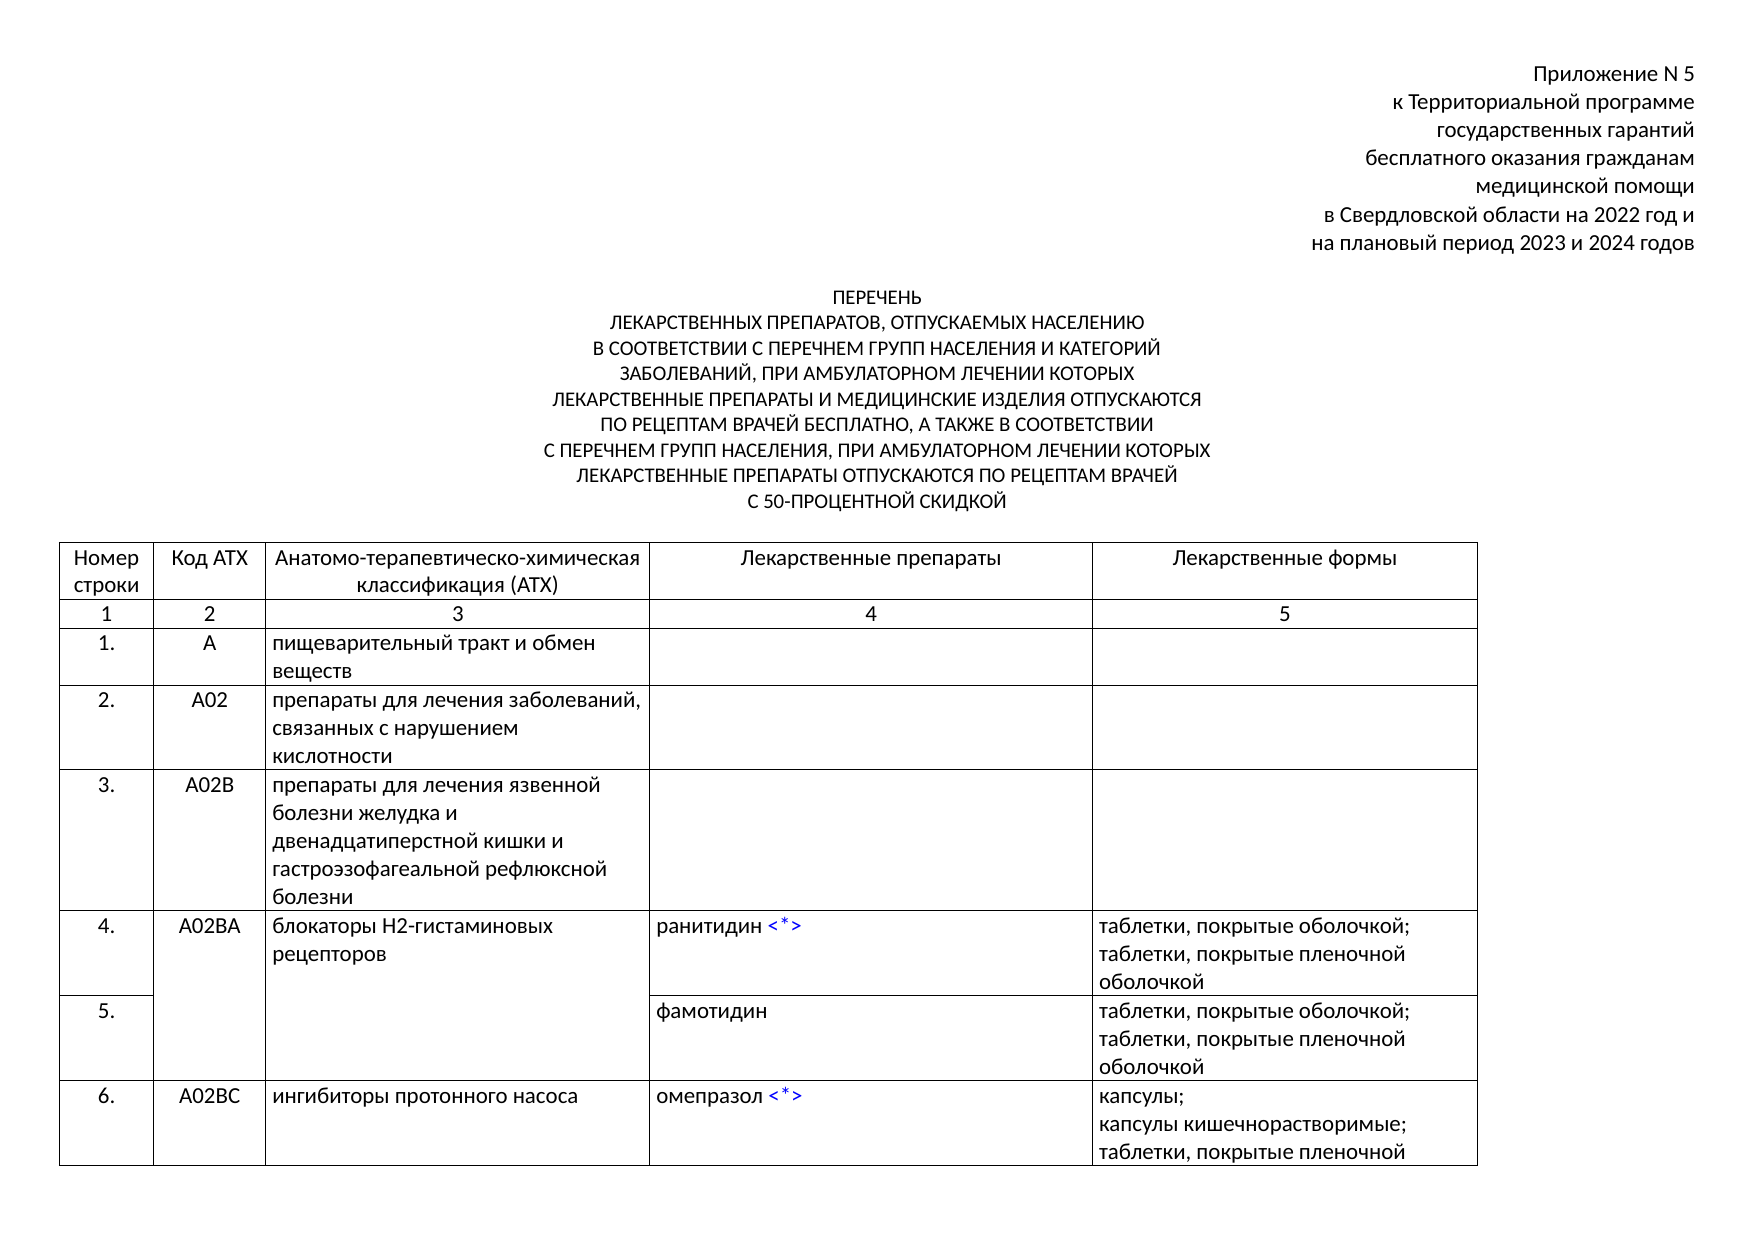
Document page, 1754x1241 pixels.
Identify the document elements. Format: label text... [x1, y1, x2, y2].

text С ПЕРЕЧНЕМ ГРУПП НАСЕЛЕНИЯ, ПРИ АМБУЛАТОРНОМ ЛЕЧЕНИИ КОТОРЫХ [59, 437, 1695, 463]
text ЛЕКАРСТВЕННЫЕ ПРЕПАРАТЫ И МЕДИЦИНСКИЕ ИЗДЕЛИЯ ОТПУСКАЮТСЯ [59, 386, 1695, 412]
table_cell 4 [650, 600, 1092, 628]
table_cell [266, 1081, 649, 1165]
table_cell 1. [60, 629, 153, 684]
table_cell таблетки, покрытые оболочкой; таблетки, покрытые пленочной оболочкой [1093, 911, 1477, 995]
text С 50-ПРОЦЕНТНОЙ СКИДКОЙ [59, 488, 1695, 514]
table_cell ранитидин <*> [650, 911, 1092, 995]
text ЗАБОЛЕВАНИЙ, ПРИ АМБУЛАТОРНОМ ЛЕЧЕНИИ КОТОРЫХ [59, 361, 1695, 386]
table_header Лекарственные формы [1093, 543, 1477, 599]
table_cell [1093, 1081, 1477, 1165]
table_cell A02BC [154, 1081, 265, 1165]
text ПЕРЕЧЕНЬ [59, 284, 1695, 309]
table_cell 6. [60, 1081, 153, 1165]
text медицинской помощи [59, 172, 1695, 199]
table_cell 5. [60, 996, 153, 1080]
table_cell [1093, 686, 1477, 769]
text бесплатного оказания гражданам [59, 143, 1695, 171]
text государственных гарантий [59, 115, 1695, 143]
table_cell 3. [60, 770, 153, 910]
text ПО РЕЦЕПТАМ ВРАЧЕЙ БЕСПЛАТНО, А ТАКЖЕ В СООТВЕТСТВИИ [59, 412, 1695, 437]
table_cell омепразол <*> [650, 1081, 1092, 1165]
text к Территориальной программе [59, 87, 1695, 115]
text ЛЕКАРСТВЕННЫЕ ПРЕПАРАТЫ ОТПУСКАЮТСЯ ПО РЕЦЕПТАМ ВРАЧЕЙ [59, 463, 1695, 488]
table_cell пищеварительный тракт и обмен веществ [266, 629, 649, 684]
text на плановый период 2023 и 2024 годов [59, 228, 1695, 256]
table_cell A02B [154, 770, 265, 910]
table_cell [650, 629, 1092, 684]
table_header Номер строки [60, 543, 153, 599]
table_cell [1093, 629, 1477, 684]
table_cell A [154, 629, 265, 684]
table_cell [650, 686, 1092, 769]
table_cell A02BA [154, 911, 265, 1080]
table_cell 5 [1093, 600, 1477, 628]
table_cell фамотидин [650, 996, 1092, 1080]
table_cell таблетки, покрытые оболочкой; таблетки, покрытые пленочной оболочкой [1093, 996, 1477, 1080]
table_cell A02 [154, 686, 265, 769]
table_cell 4. [60, 911, 153, 995]
table_header Код АТХ [154, 543, 265, 599]
table_cell 3 [266, 600, 649, 628]
table_cell [1093, 770, 1477, 910]
table_cell [650, 770, 1092, 910]
table_cell блокаторы H2-гистаминовых рецепторов [266, 911, 649, 1080]
table_header Анатомо-терапевтическо-химическая классификация (АТХ) [266, 543, 649, 599]
text В СООТВЕТСТВИИ С ПЕРЕЧНЕМ ГРУПП НАСЕЛЕНИЯ И КАТЕГОРИЙ [59, 335, 1695, 361]
table_cell 2. [60, 686, 153, 769]
table_cell препараты для лечения заболеваний, связанных с нарушением кислотности [266, 686, 649, 769]
table_cell 1 [60, 600, 153, 628]
text Приложение N 5 [59, 59, 1695, 87]
text ЛЕКАРСТВЕННЫХ ПРЕПАРАТОВ, ОТПУСКАЕМЫХ НАСЕЛЕНИЮ [59, 309, 1695, 335]
table_cell препараты для лечения язвенной болезни желудка и двенадцатиперстной кишки и гастроэзофагеальной рефлюксной болезни [266, 770, 649, 910]
table_header Лекарственные препараты [650, 543, 1092, 599]
table_cell 2 [154, 600, 265, 628]
text в Свердловской области на 2022 год и [59, 200, 1695, 228]
